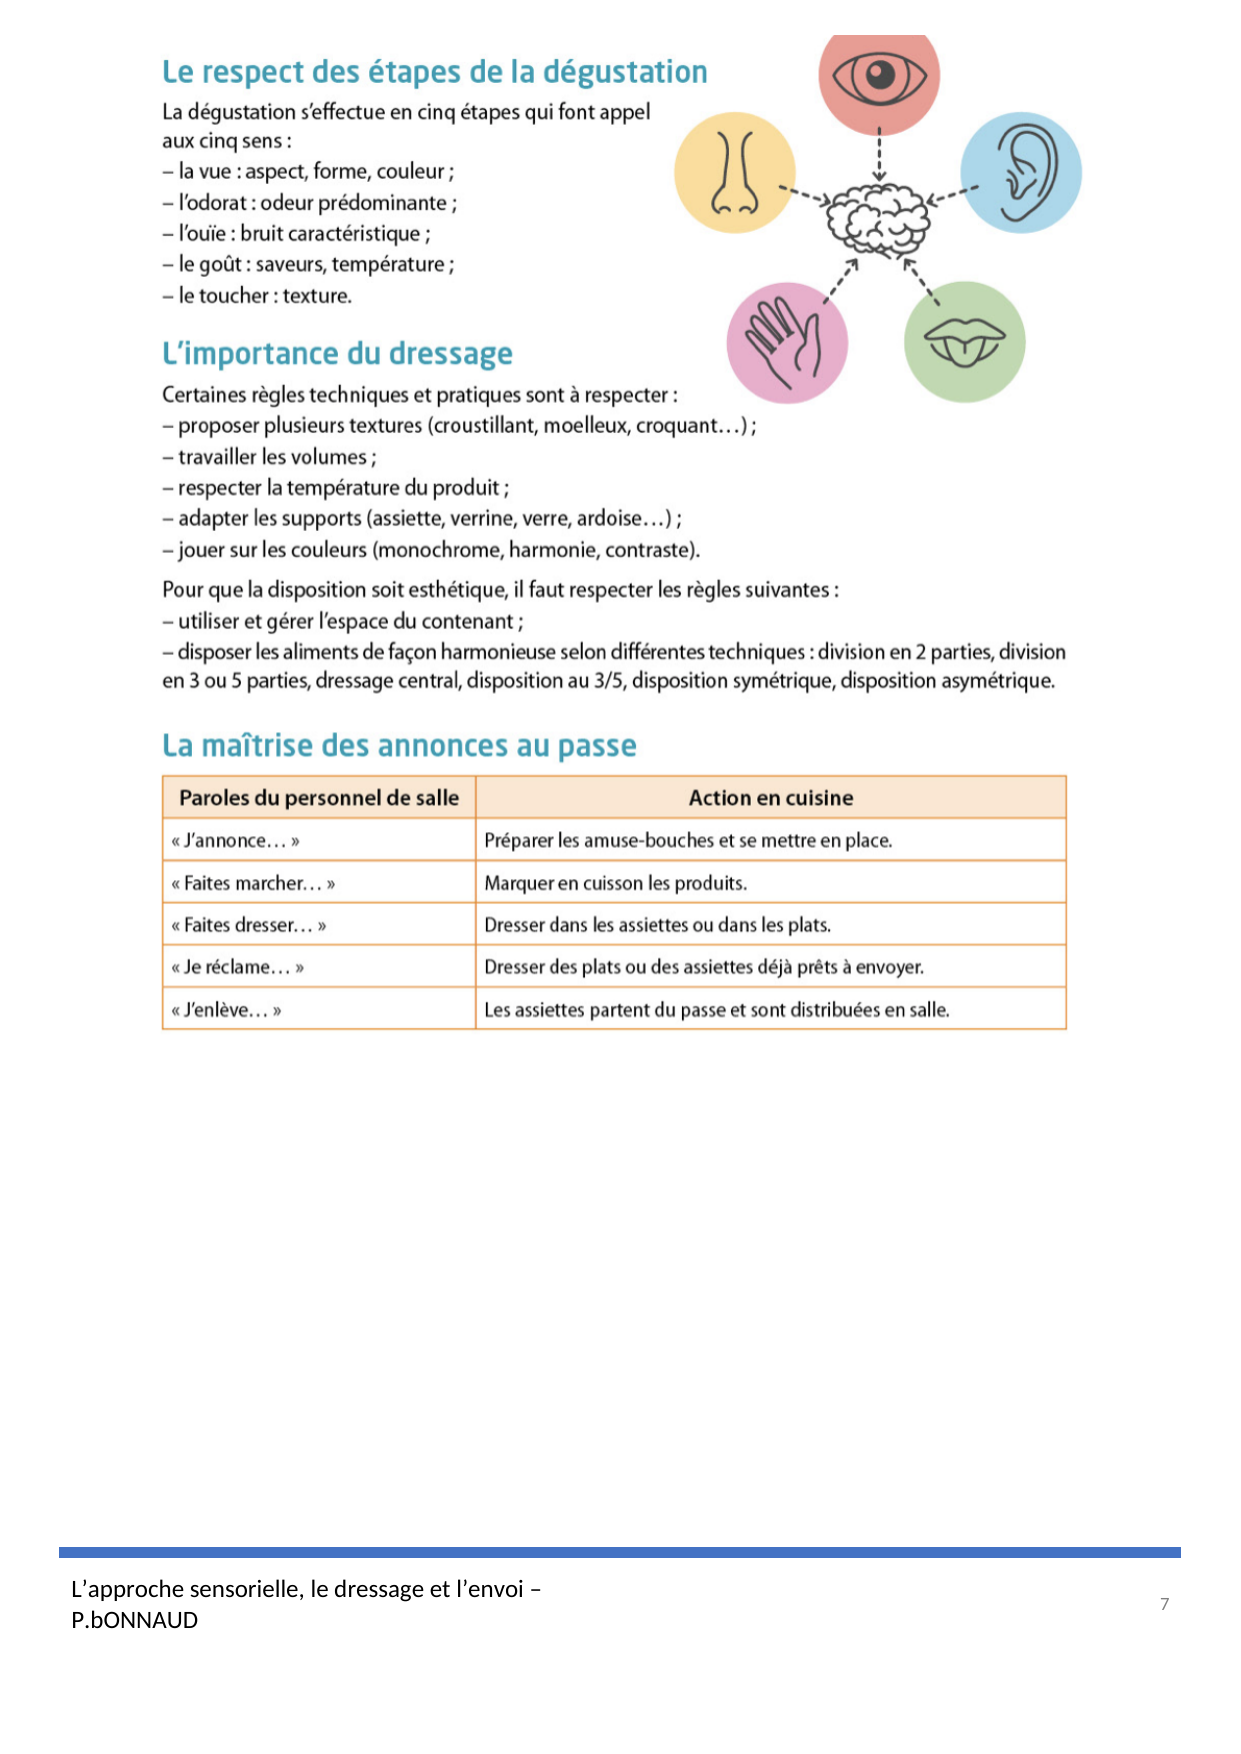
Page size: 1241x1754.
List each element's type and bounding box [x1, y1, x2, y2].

picture [143, 35, 1098, 1077]
